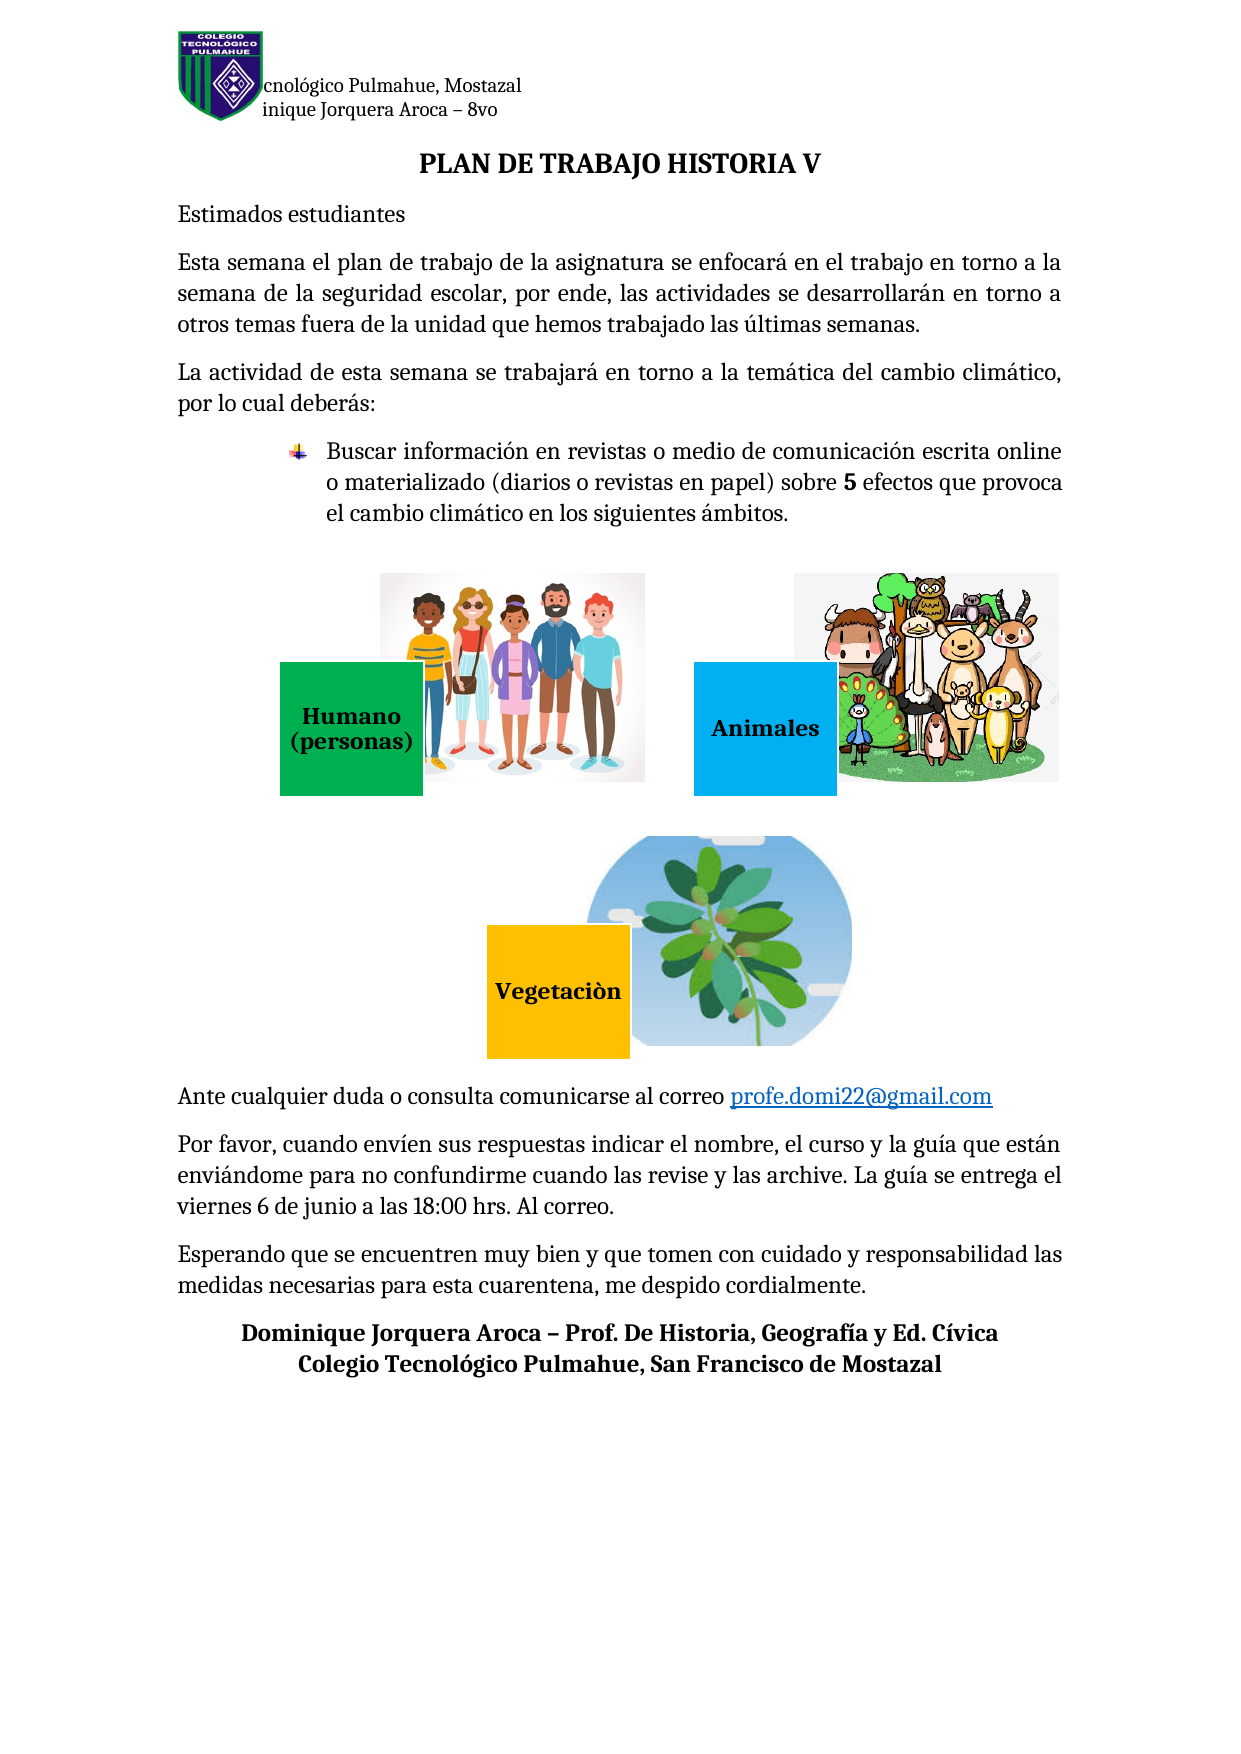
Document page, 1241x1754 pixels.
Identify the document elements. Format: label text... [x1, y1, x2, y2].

text Dominique Jorquera Aroca – Prof. De Historia, Geografía y Ed. Cívica [177, 1318, 1063, 1347]
text Por favor, cuando envíen sus respuestas indicar el nombre, el curso y la guía que están enviándome para no confundirme cuando las revise y las archive. La guía se entrega el viernes 6 de junio a las 18:00 hrs. Al correo. [177, 1130, 1063, 1221]
picture [177, 30, 264, 122]
text La actividad de esta semana se trabajará en torno a la temática del cambio climático, por lo cual deberás: [177, 358, 1063, 418]
text Colegio Tecnológico Pulmahue, San Francisco de Mostazal [177, 1349, 1063, 1378]
text Esta semana el plan de trabajo de la asignatura se enfocará en el trabajo en torno a la semana de la seguridad escolar, por ende, las actividades se desarrollarán en torno a otros temas fuera de la unidad que hemos trabajado las últimas semanas. [177, 248, 1063, 339]
picture [289, 442, 307, 460]
text PLAN DE TRABAJO HISTORIA V [177, 148, 1063, 181]
text Esperando que se encuentren muy bien y que tomen con cuidado y responsabilidad las medidas necesarias para esta cuarentena, me despido cordialmente. [177, 1240, 1063, 1299]
text Estimados estudiantes [177, 200, 1063, 229]
picture [587, 836, 852, 1046]
picture [794, 573, 1059, 782]
text Ante cualquier duda o consulta comunicarse al correo profe.domi22@gmail.com [177, 1082, 1063, 1111]
picture [380, 573, 645, 782]
list Buscar información en revistas o medio de comunicación escrita online o materializado (diarios o revistas en papel) sobre 5 efectos que provoca el cambio climático en los siguientes ámbitos. [289, 437, 1063, 527]
